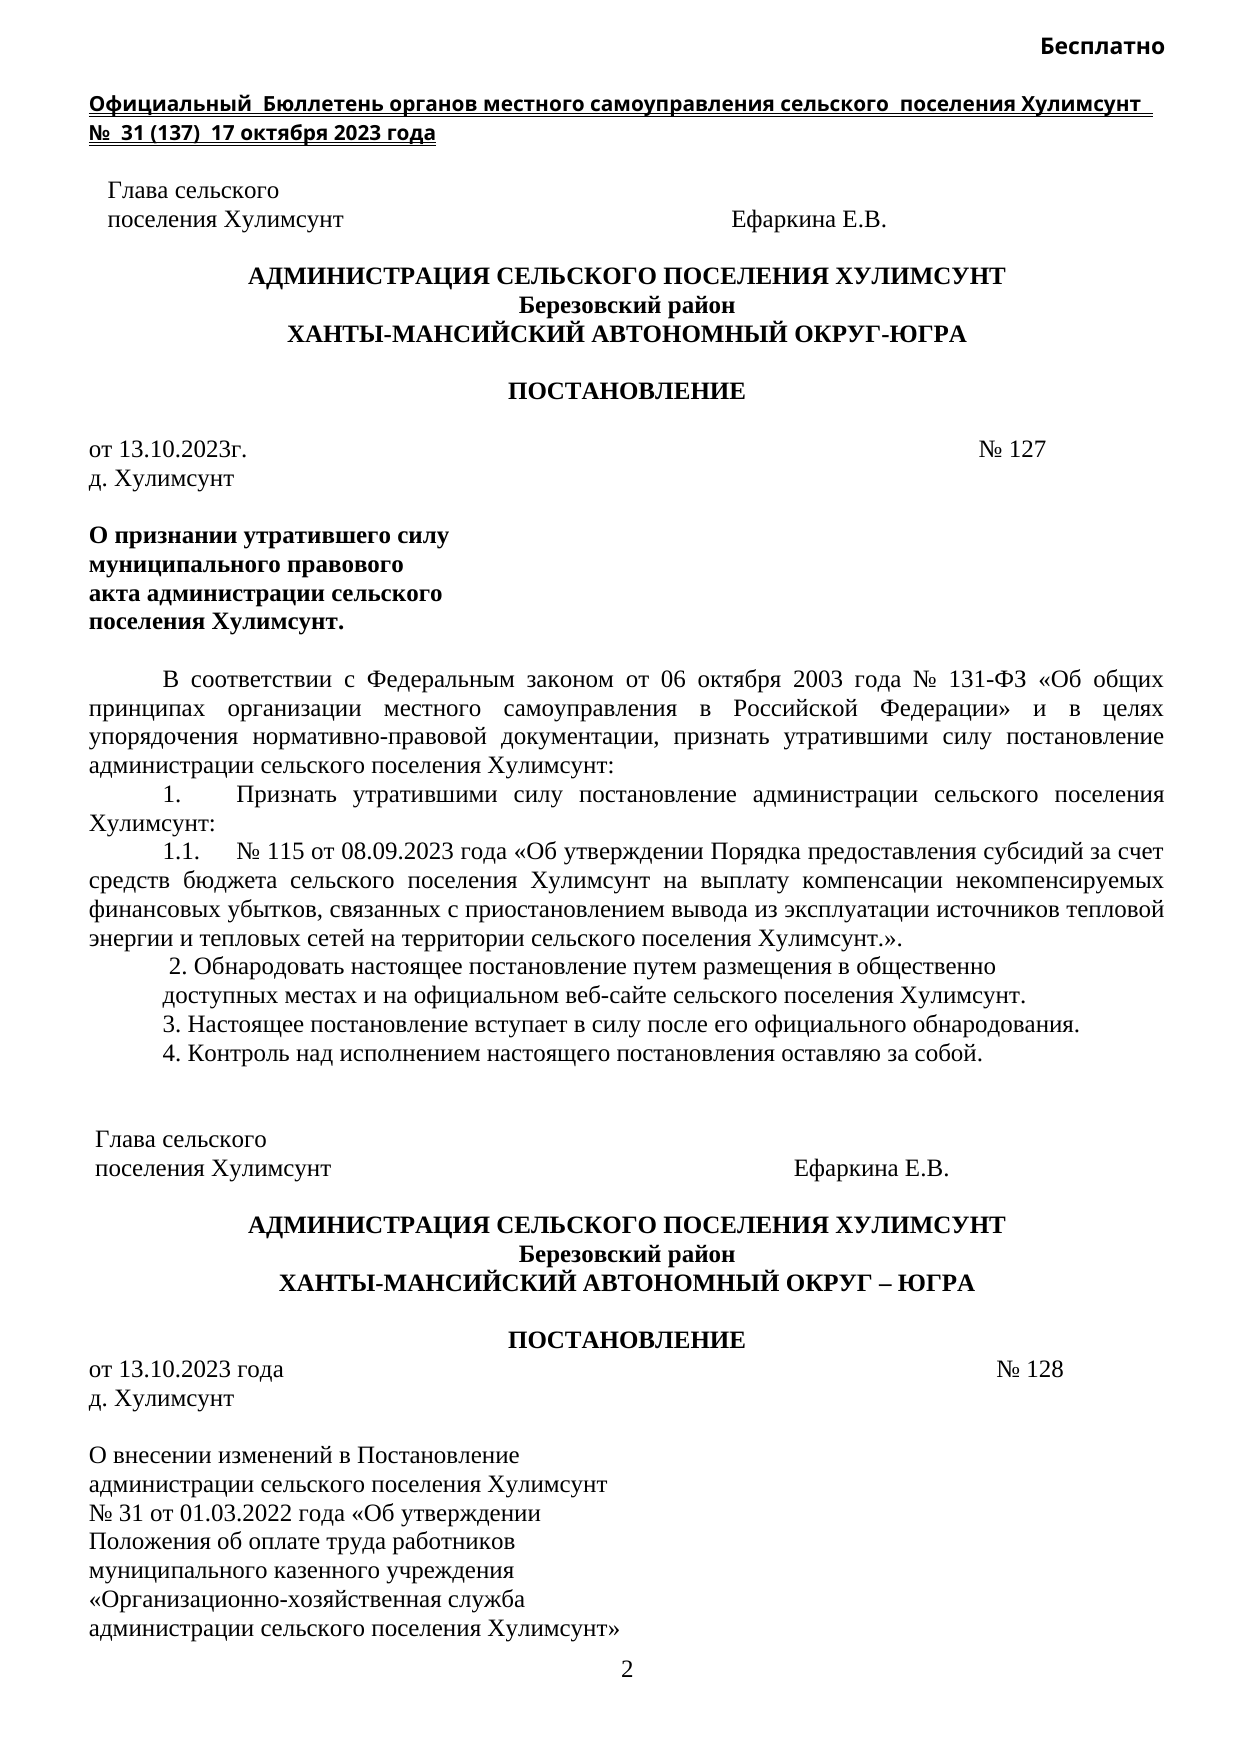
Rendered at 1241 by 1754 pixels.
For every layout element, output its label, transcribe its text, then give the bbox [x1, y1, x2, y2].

text 3. Настоящее постановление вступает в силу после его официального обнародования. [89, 1009, 1165, 1038]
text муниципального казенного учреждения [89, 1555, 1165, 1584]
text доступных местах и на официальном веб-сайте сельского поселения Хулимсунт. [89, 980, 1165, 1009]
text ПОСТАНОВЛЕНИЕ [89, 1325, 1165, 1354]
text «Организационно-хозяйственная служба [89, 1584, 1165, 1613]
text № 31 от 01.03.2022 года «Об утверждении [89, 1498, 1165, 1526]
text муниципального правового [89, 549, 1165, 578]
text Глава сельского [89, 1124, 1165, 1153]
text АДМИНИСТРАЦИЯ СЕЛЬСКОГО ПОСЕЛЕНИЯ ХУЛИМСУНТ [89, 261, 1165, 290]
text ПОСТАНОВЛЕНИЕ [89, 376, 1165, 405]
text акта администрации сельского [89, 578, 1165, 606]
text В соответствии с Федеральным законом от 06 октября 2003 года № 131-ФЗ «Об общих принципах организации местного самоуправления в Российской Федерации» и в целях упорядочения нормативно-правовой документации, признать утратившими силу постановление администрации сельского поселения Хулимсунт: [89, 664, 1165, 779]
list № 115 от 08.09.2023 года «Об утверждении Порядка предоставления субсидий за счет средств бюджета сельского поселения Хулимсунт на выплату компенсации некомпенсируемых финансовых убытков, связанных с приостановлением вывода из эксплуатации источников тепловой энергии и тепловых сетей на территории сельского поселения Хулимсунт.». [89, 836, 1165, 951]
text от 13.10.2023г. № 127 [89, 434, 1165, 463]
text поселения Хулимсунт Ефаркина Е.В. [89, 1153, 1165, 1181]
text поселения Хулимсунт. [89, 606, 1165, 635]
text ХАНТЫ-МАНСИЙСКИЙ АВТОНОМНЫЙ ОКРУГ – ЮГРА [89, 1268, 1165, 1296]
text Положения об оплате труда работников [89, 1526, 1165, 1555]
text от 13.10.2023 года № 128 [89, 1354, 1165, 1383]
text д. Хулимсунт [89, 463, 1165, 491]
text Глава сельского [89, 175, 1165, 204]
text 4. Контроль над исполнением настоящего постановления оставляю за собой. [89, 1038, 1165, 1066]
text Березовский район [89, 1239, 1165, 1268]
text ХАНТЫ-МАНСИЙСКИЙ АВТОНОМНЫЙ ОКРУГ-ЮГРА [89, 319, 1165, 348]
text поселения Хулимсунт Ефаркина Е.В. [89, 204, 1165, 233]
text О признании утратившего силу [89, 520, 1165, 549]
text Березовский район [89, 290, 1165, 319]
text АДМИНИСТРАЦИЯ СЕЛЬСКОГО ПОСЕЛЕНИЯ ХУЛИМСУНТ [89, 1210, 1165, 1239]
text администрации сельского поселения Хулимсунт» [89, 1613, 1165, 1641]
text О внесении изменений в Постановление [89, 1440, 1165, 1469]
text 2. Обнародовать настоящее постановление путем размещения в общественно [89, 951, 1165, 980]
text администрации сельского поселения Хулимсунт [89, 1469, 1165, 1498]
text д. Хулимсунт [89, 1383, 1165, 1411]
title Признать утратившими силу постановление администрации сельского поселения Хулимсунт: [89, 779, 1165, 836]
